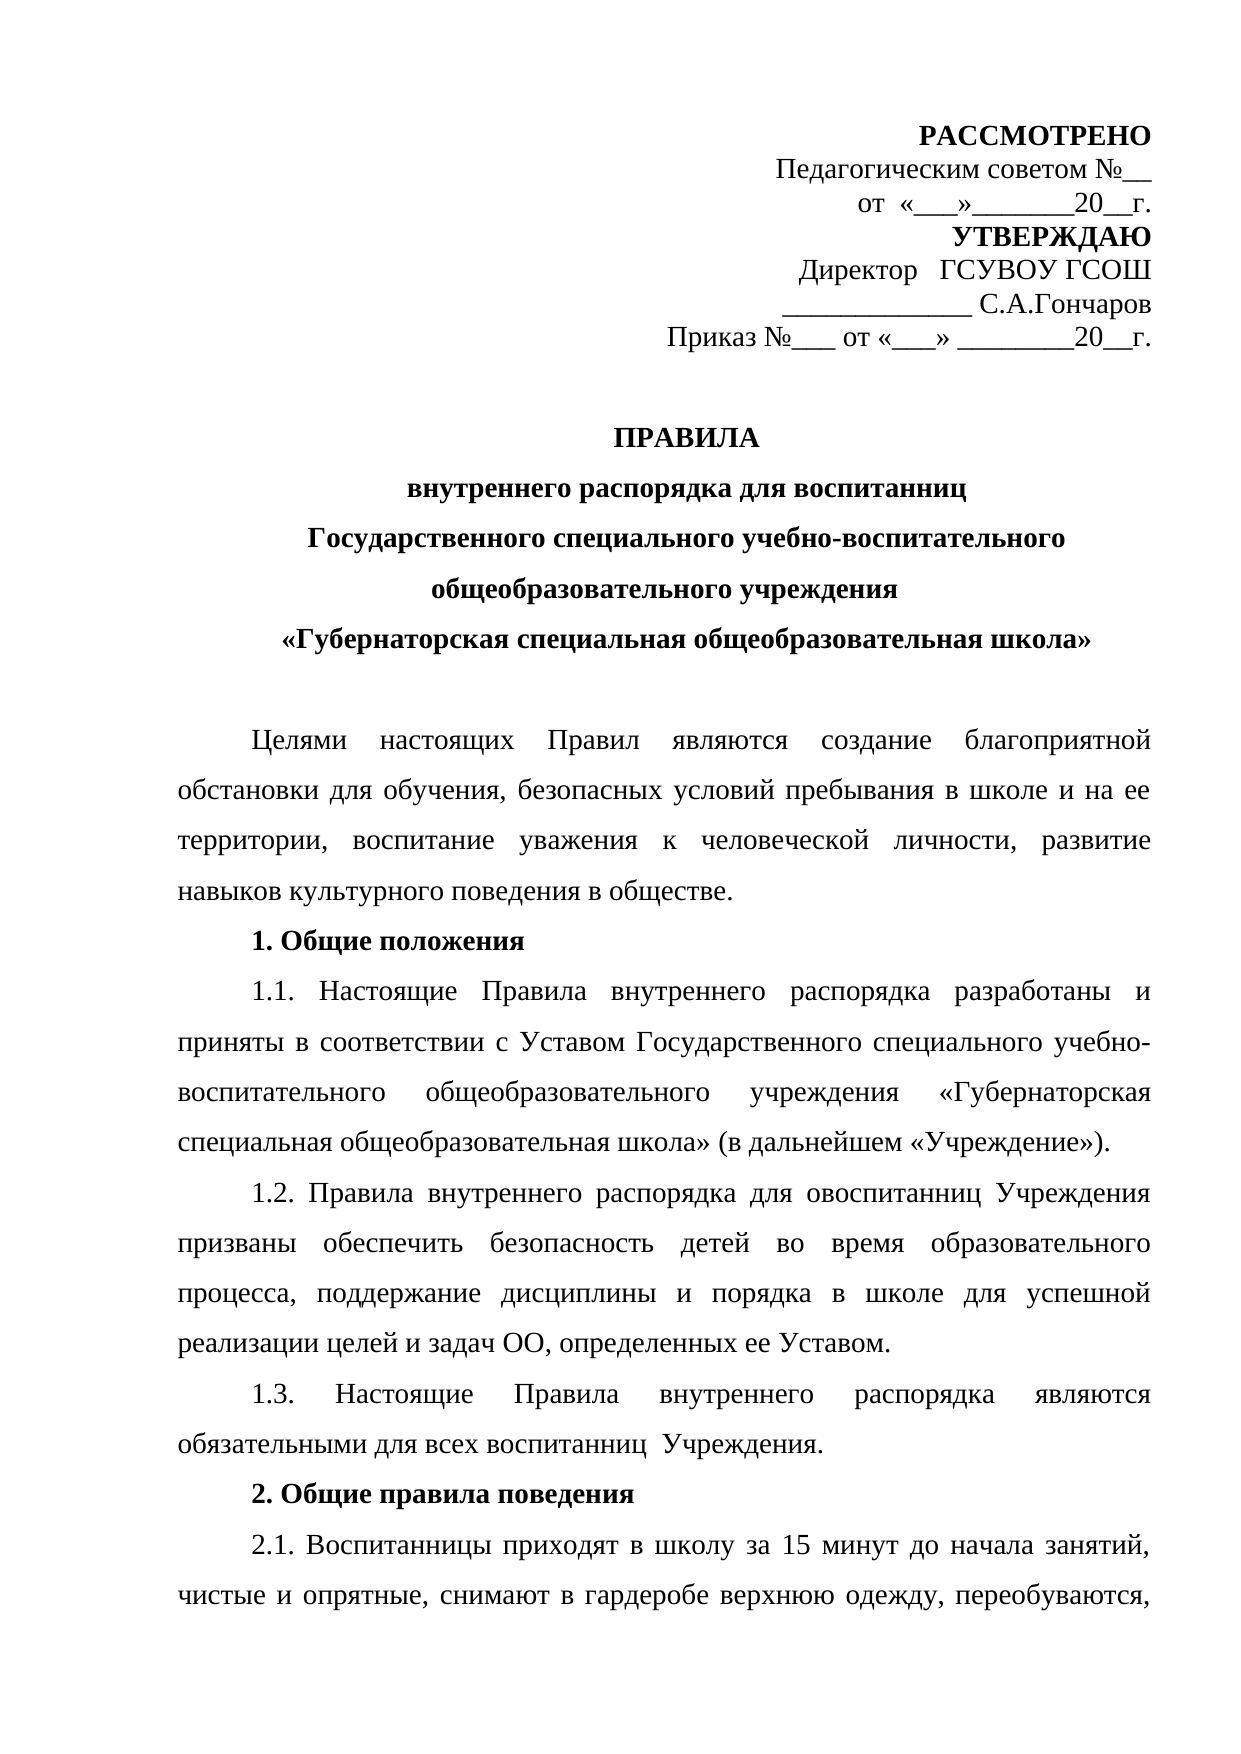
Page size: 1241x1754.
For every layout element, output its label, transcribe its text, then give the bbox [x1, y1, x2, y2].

text 1.1. Настоящие Правила внутреннего распорядка разработаны и приняты в соответствии с Уставом Государственного специального учебно-воспитательного общеобразовательного учреждения «Губернаторская специальная общеобразовательная школа» (в дальнейшем «Учреждение»). [177, 973, 1152, 1158]
text ПРАВИЛА [177, 420, 1152, 453]
text «Губернаторская специальная общеобразовательная школа» [177, 621, 1152, 655]
text Государственного специального учебно-воспитательного общеобразовательного учреждения [177, 521, 1152, 604]
text 1. Общие положения [177, 923, 1152, 957]
text _____________ С.А.Гончаров [177, 286, 1152, 319]
text 1.2. Правила внутреннего распорядка для овоспитанниц Учреждения призваны обеспечить безопасность детей во время образовательного процесса, поддержание дисциплины и порядка в школе для успешной реализации целей и задач ОО, определенных ее Уставом. [177, 1175, 1152, 1359]
text УТВЕРЖДАЮ [177, 219, 1152, 252]
text РАССМОТРЕНО [177, 118, 1152, 152]
text внутреннего распорядка для воспитанниц [177, 470, 1152, 504]
text 2. Общие правила поведения [177, 1477, 1152, 1510]
text Педагогическим советом №__ [177, 152, 1152, 185]
text Директор ГСУВОУ ГСОШ [177, 252, 1152, 286]
text Приказ №___ от «___» ________20__г. [177, 319, 1152, 353]
text 1.3. Настоящие Правила внутреннего распорядка являются обязательными для всех воспитанниц Учреждения. [177, 1376, 1152, 1460]
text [177, 1527, 1152, 1611]
text от «___»_______20__г. [177, 185, 1152, 219]
text Целями настоящих Правил являются создание благоприятной обстановки для обучения, безопасных условий пребывания в школе и на ее территории, воспитание уважения к человеческой личности, развитие навыков культурного поведения в обществе. [177, 722, 1152, 906]
